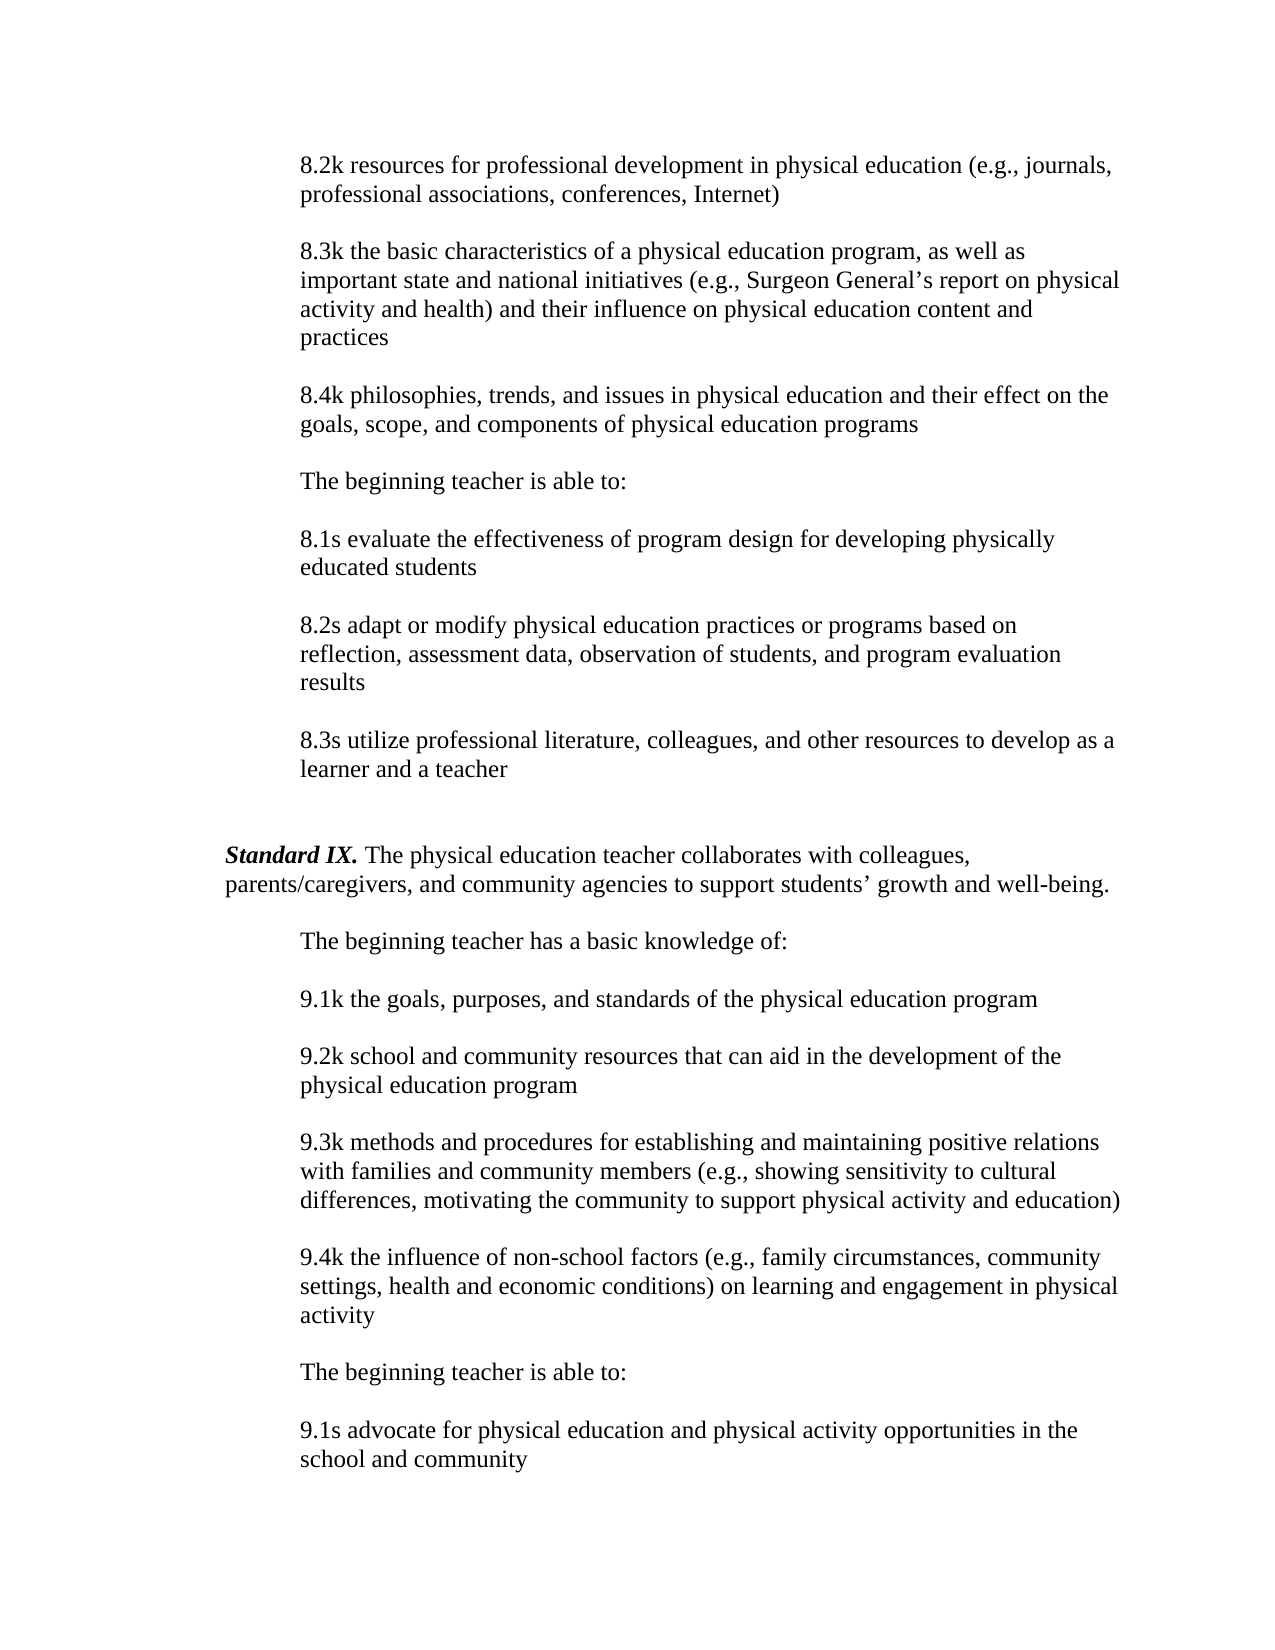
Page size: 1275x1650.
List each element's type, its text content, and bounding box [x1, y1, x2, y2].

text 9.1s advocate for physical education and physical activity opportunities in the school and community [300, 1415, 1125, 1472]
text 8.2k resources for professional development in physical education (e.g., journals, professional associations, conferences, Internet) [300, 150, 1125, 207]
text 9.1k the goals, purposes, and standards of the physical education program [300, 984, 1125, 1012]
text Standard IX. The physical education teacher collaborates with colleagues, parents/caregivers, and community agencies to support students’ growth and well-being. [225, 840, 1125, 897]
text 8.2s adapt or modify physical education practices or programs based on reflection, assessment data, observation of students, and program evaluation results [300, 610, 1125, 696]
text 9.4k the influence of non-school factors (e.g., family circumstances, community settings, health and economic conditions) on learning and engagement in physical activity [300, 1242, 1125, 1329]
text The beginning teacher is able to: [300, 1357, 1125, 1386]
text 8.3k the basic characteristics of a physical education program, as well as important state and national initiatives (e.g., Surgeon General’s report on physical activity and health) and their influence on physical education content and practices [300, 236, 1125, 351]
text The beginning teacher has a basic knowledge of: [300, 926, 1125, 955]
text 8.3s utilize professional literature, colleagues, and other resources to develop as a learner and a teacher [300, 725, 1125, 782]
text 8.4k philosophies, trends, and issues in physical education and their effect on the goals, scope, and components of physical education programs [300, 380, 1125, 437]
text 9.2k school and community resources that can aid in the development of the physical education program [300, 1041, 1125, 1099]
text 9.3k methods and procedures for establishing and maintaining positive relations with families and community members (e.g., showing sensitivity to cultural differences, motivating the community to support physical activity and education) [300, 1127, 1125, 1214]
text 8.1s evaluate the effectiveness of program design for developing physically educated students [300, 524, 1125, 581]
text The beginning teacher is able to: [300, 466, 1125, 495]
